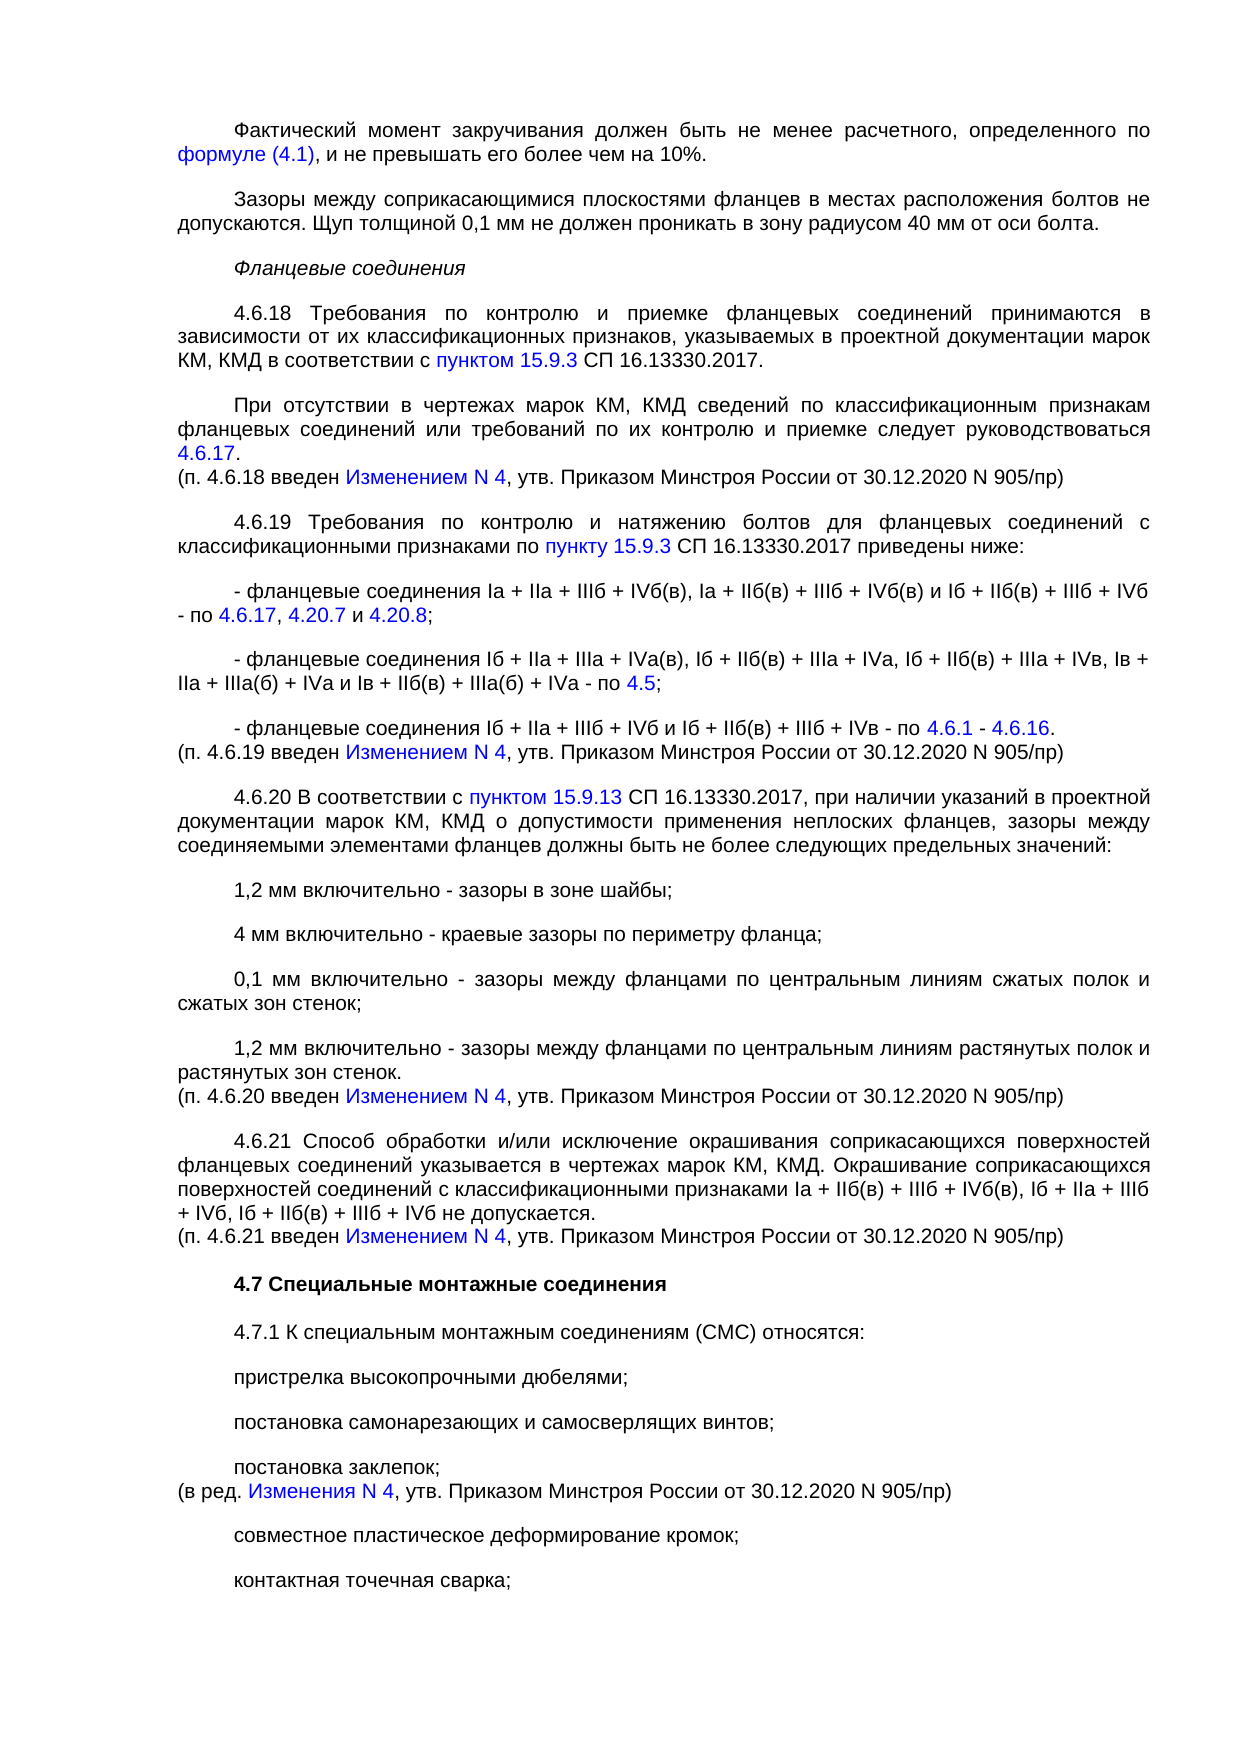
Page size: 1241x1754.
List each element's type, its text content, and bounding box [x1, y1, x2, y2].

text - фланцевые соединения Iб + IIа + IIIб + IVб и Iб + IIб(в) + IIIб + IVв - по 4.6.1 - 4.6.16. [177, 716, 1152, 740]
text 1,2 мм включительно - зазоры между фланцами по центральным линиям растянутых полок и растянутых зон стенок. [177, 1036, 1152, 1084]
text При отсутствии в чертежах марок КМ, КМД сведений по классификационным признакам фланцевых соединений или требований по их контролю и приемке следует руководствоваться 4.6.17. [177, 393, 1152, 465]
text 4.6.20 В соответствии с пунктом 15.9.13 СП 16.13330.2017, при наличии указаний в проектной документации марок КМ, КМД о допустимости применения неплоских фланцев, зазоры между соединяемыми элементами фланцев должны быть не более следующих предельных значений: [177, 785, 1152, 857]
text (п. 4.6.18 введен Изменением N 4, утв. Приказом Минстроя России от 30.12.2020 N 905/пр) [177, 465, 1152, 489]
text 4 мм включительно - краевые зазоры по периметру фланца; [177, 922, 1152, 946]
text (в ред. Изменения N 4, утв. Приказом Минстроя России от 30.12.2020 N 905/пр) [177, 1478, 1152, 1502]
text 4.7.1 К специальным монтажным соединениям (СМС) относятся: [177, 1320, 1152, 1344]
title 4.7 Специальные монтажные соединения [177, 1272, 1152, 1296]
text - фланцевые соединения Iа + IIа + IIIб + IVб(в), Iа + IIб(в) + IIIб + IVб(в) и Iб + IIб(в) + IIIб + IVб - по 4.6.17, 4.20.7 и 4.20.8; [177, 578, 1152, 626]
text 0,1 мм включительно - зазоры между фланцами по центральным линиям сжатых полок и сжатых зон стенок; [177, 967, 1152, 1015]
text (п. 4.6.19 введен Изменением N 4, утв. Приказом Минстроя России от 30.12.2020 N 905/пр) [177, 740, 1152, 764]
text пристрелка высокопрочными дюбелями; [177, 1365, 1152, 1389]
text (п. 4.6.20 введен Изменением N 4, утв. Приказом Минстроя России от 30.12.2020 N 905/пр) [177, 1084, 1152, 1108]
text - фланцевые соединения Iб + IIа + IIIа + IVа(в), Iб + IIб(в) + IIIа + IVа, Iб + IIб(в) + IIIа + IVв, Iв + IIа + IIIа(б) + IVа и Iв + IIб(в) + IIIа(б) + IVа - по 4.5; [177, 647, 1152, 695]
text совместное пластическое деформирование кромок; [177, 1523, 1152, 1547]
text Фланцевые соединения [177, 256, 1152, 279]
text Фактический момент закручивания должен быть не менее расчетного, определенного по формуле (4.1), и не превышать его более чем на 10%. [177, 118, 1152, 166]
text 4.6.18 Требования по контролю и приемке фланцевых соединений принимаются в зависимости от их классификационных признаков, указываемых в проектной документации марок КМ, КМД в соответствии с пунктом 15.9.3 СП 16.13330.2017. [177, 300, 1152, 372]
text 4.6.19 Требования по контролю и натяжению болтов для фланцевых соединений с классификационными признаками по пункту 15.9.3 СП 16.13330.2017 приведены ниже: [177, 510, 1152, 558]
text 4.6.21 Способ обработки и/или исключение окрашивания соприкасающихся поверхностей фланцевых соединений указывается в чертежах марок КМ, КМД. Окрашивание соприкасающихся поверхностей соединений с классификационными признаками Iа + IIб(в) + IIIб + IVб(в), Iб + IIа + IIIб + IVб, Iб + IIб(в) + IIIб + IVб не допускается. [177, 1128, 1152, 1224]
text (п. 4.6.21 введен Изменением N 4, утв. Приказом Минстроя России от 30.12.2020 N 905/пр) [177, 1224, 1152, 1248]
text контактная точечная сварка; [177, 1568, 1152, 1592]
text постановка самонарезающих и самосверлящих винтов; [177, 1410, 1152, 1434]
text постановка заклепок; [177, 1454, 1152, 1478]
text 1,2 мм включительно - зазоры в зоне шайбы; [177, 877, 1152, 901]
text Зазоры между соприкасающимися плоскостями фланцев в местах расположения болтов не допускаются. Щуп толщиной 0,1 мм не должен проникать в зону радиусом 40 мм от оси болта. [177, 187, 1152, 235]
